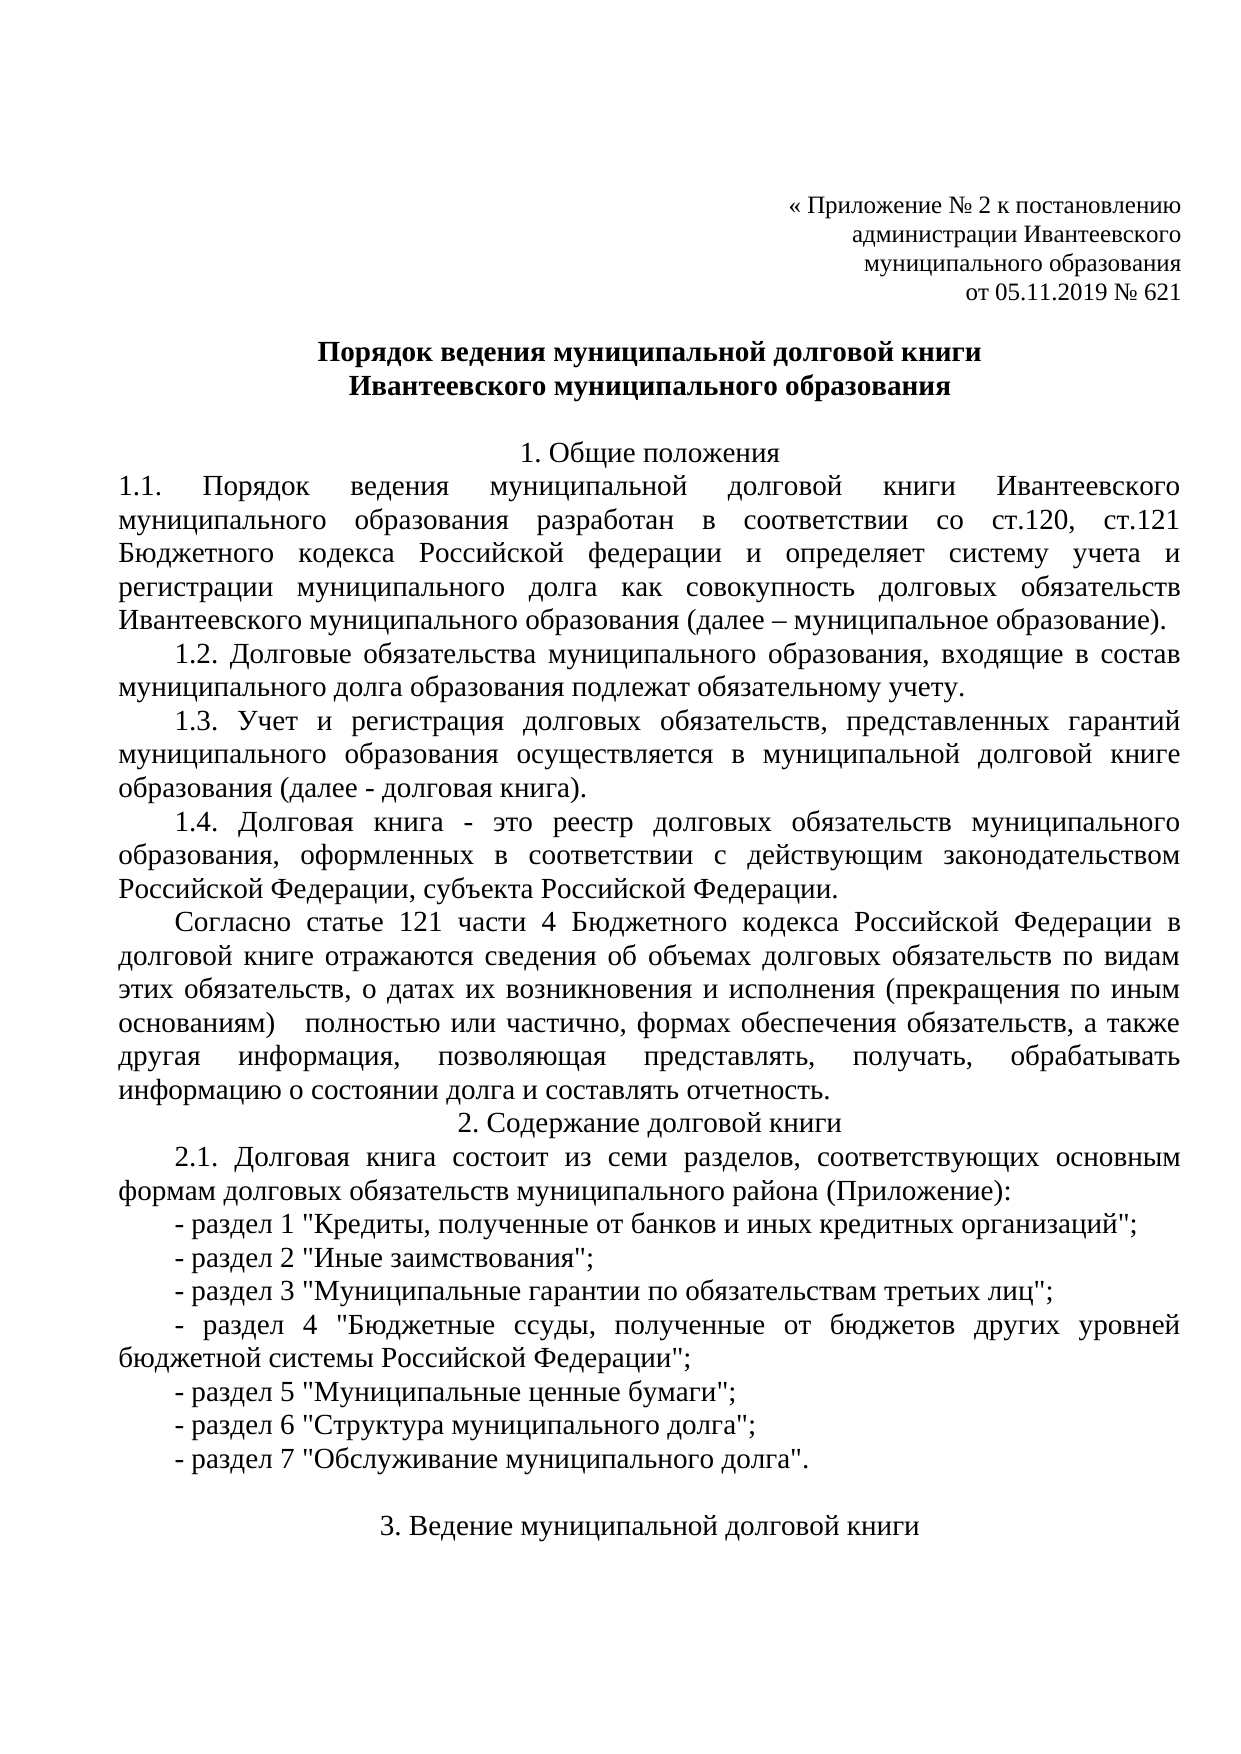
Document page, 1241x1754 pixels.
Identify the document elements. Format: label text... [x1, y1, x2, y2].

text от 05.11.2019 № 621 [118, 277, 1181, 305]
text 1.1. Порядок ведения муниципальной долговой книги Ивантеевского муниципального образования разработан в соответствии со ст.120, ст.121 Бюджетного кодекса Российской федерации и определяет систему учета и регистрации муниципального долга как совокупность долговых обязательств Ивантеевского муниципального образования (далее – муниципальное образование). [118, 468, 1181, 636]
text - раздел 4 "Бюджетные ссуды, полученные от бюджетов других уровней бюджетной системы Российской Федерации"; [118, 1307, 1181, 1374]
text 3. Ведение муниципальной долговой книги [118, 1508, 1181, 1542]
text Ивантеевского муниципального образования [118, 368, 1181, 401]
text « Приложение № 2 к постановлению [118, 190, 1181, 219]
text муниципального образования [118, 248, 1181, 277]
text 2. Содержание долговой книги [118, 1106, 1181, 1139]
text Согласно статье 121 части 4 Бюджетного кодекса Российской Федерации в долговой книге отражаются сведения об объемах долговых обязательств по видам этих обязательств, о датах их возникновения и исполнения (прекращения по иным основаниям) полностью или частично, формах обеспечения обязательств, а также другая информация, позволяющая представлять, получать, обрабатывать информацию о состоянии долга и составлять отчетность. [118, 904, 1181, 1106]
text - раздел 6 "Структура муниципального долга"; [118, 1407, 1181, 1441]
text - раздел 5 "Муниципальные ценные бумаги"; [118, 1374, 1181, 1407]
text 1. Общие положения [118, 435, 1181, 468]
text администрации Ивантеевского [118, 219, 1181, 248]
text - раздел 2 "Иные заимствования"; [118, 1240, 1181, 1273]
text - раздел 7 "Обслуживание муниципального долга". [118, 1441, 1181, 1474]
text - раздел 3 "Муниципальные гарантии по обязательствам третьих лиц"; [118, 1273, 1181, 1307]
text 1.2. Долговые обязательства муниципального образования, входящие в состав муниципального долга образования подлежат обязательному учету. [118, 636, 1181, 703]
text Порядок ведения муниципальной долговой книги [118, 334, 1181, 368]
text - раздел 1 "Кредиты, полученные от банков и иных кредитных организаций"; [118, 1206, 1181, 1240]
text 1.4. Долговая книга - это реестр долговых обязательств муниципального образования, оформленных в соответствии с действующим законодательством Российской Федерации, субъекта Российской Федерации. [118, 804, 1181, 904]
text 1.3. Учет и регистрация долговых обязательств, представленных гарантий муниципального образования осуществляется в муниципальной долговой книге образования (далее - долговая книга). [118, 703, 1181, 804]
text 2.1. Долговая книга состоит из семи разделов, соответствующих основным формам долговых обязательств муниципального района (Приложение): [118, 1139, 1181, 1206]
